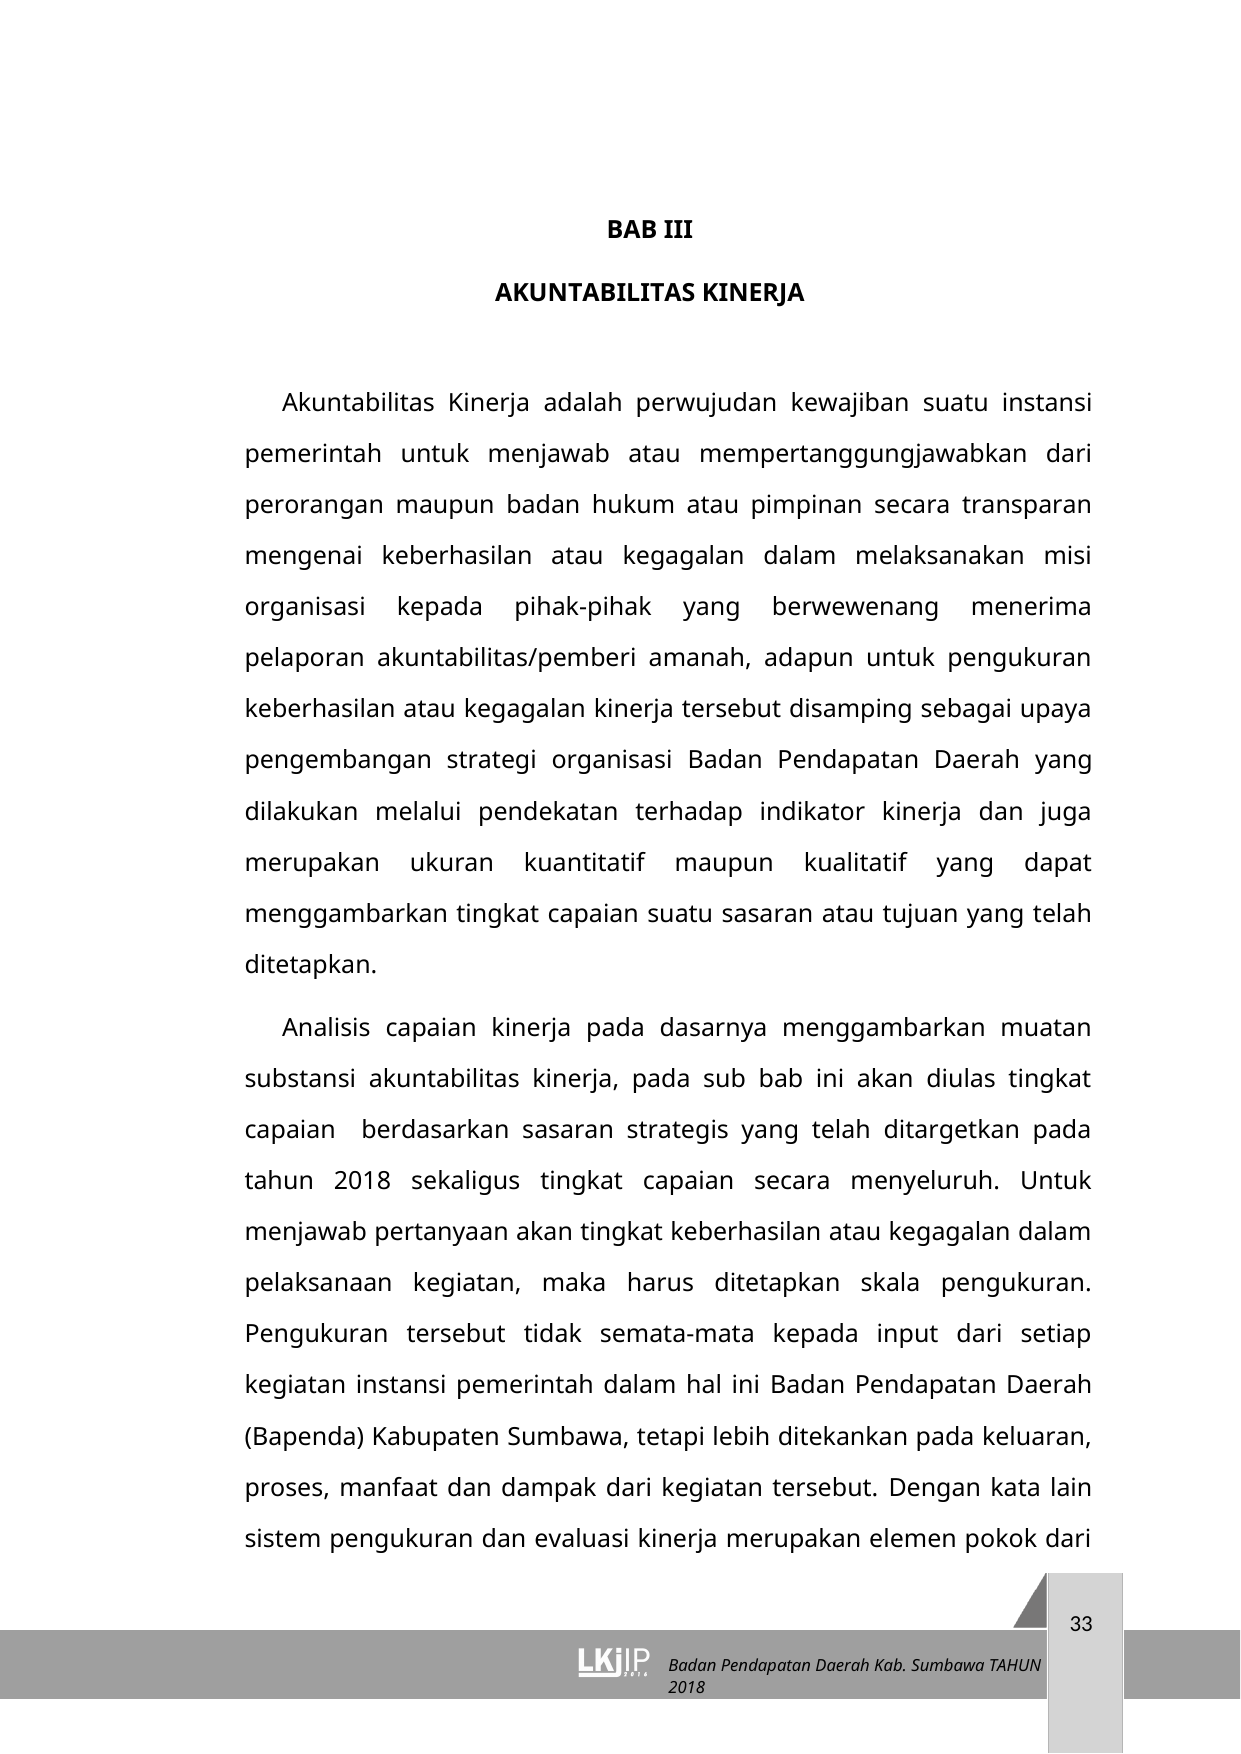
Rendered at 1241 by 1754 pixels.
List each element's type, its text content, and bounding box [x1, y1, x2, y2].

text Akuntabilitas Kinerja adalah perwujudan kewajiban suatu instansi pemerintah untuk menjawab atau mempertanggungjawabkan dari perorangan maupun badan hukum atau pimpinan secara transparan mengenai keberhasilan atau kegagalan dalam melaksanakan misi organisasi kepada pihak-pihak yang berwewenang menerima pelaporan akuntabilitas/pemberi amanah, adapun untuk pengukuran keberhasilan atau kegagalan kinerja tersebut disamping sebagai upaya pengembangan strategi organisasi Badan Pendapatan Daerah yang dilakukan melalui pendekatan terhadap indikator kinerja dan juga merupakan ukuran kuantitatif maupun kualitatif yang dapat menggambarkan tingkat capaian suatu sasaran atau tujuan yang telah ditetapkan. [244, 385, 1092, 980]
text AKUNTABILITAS KINERJA [207, 275, 1092, 309]
text BAB III [207, 211, 1092, 245]
picture [0, 1573, 1241, 1753]
